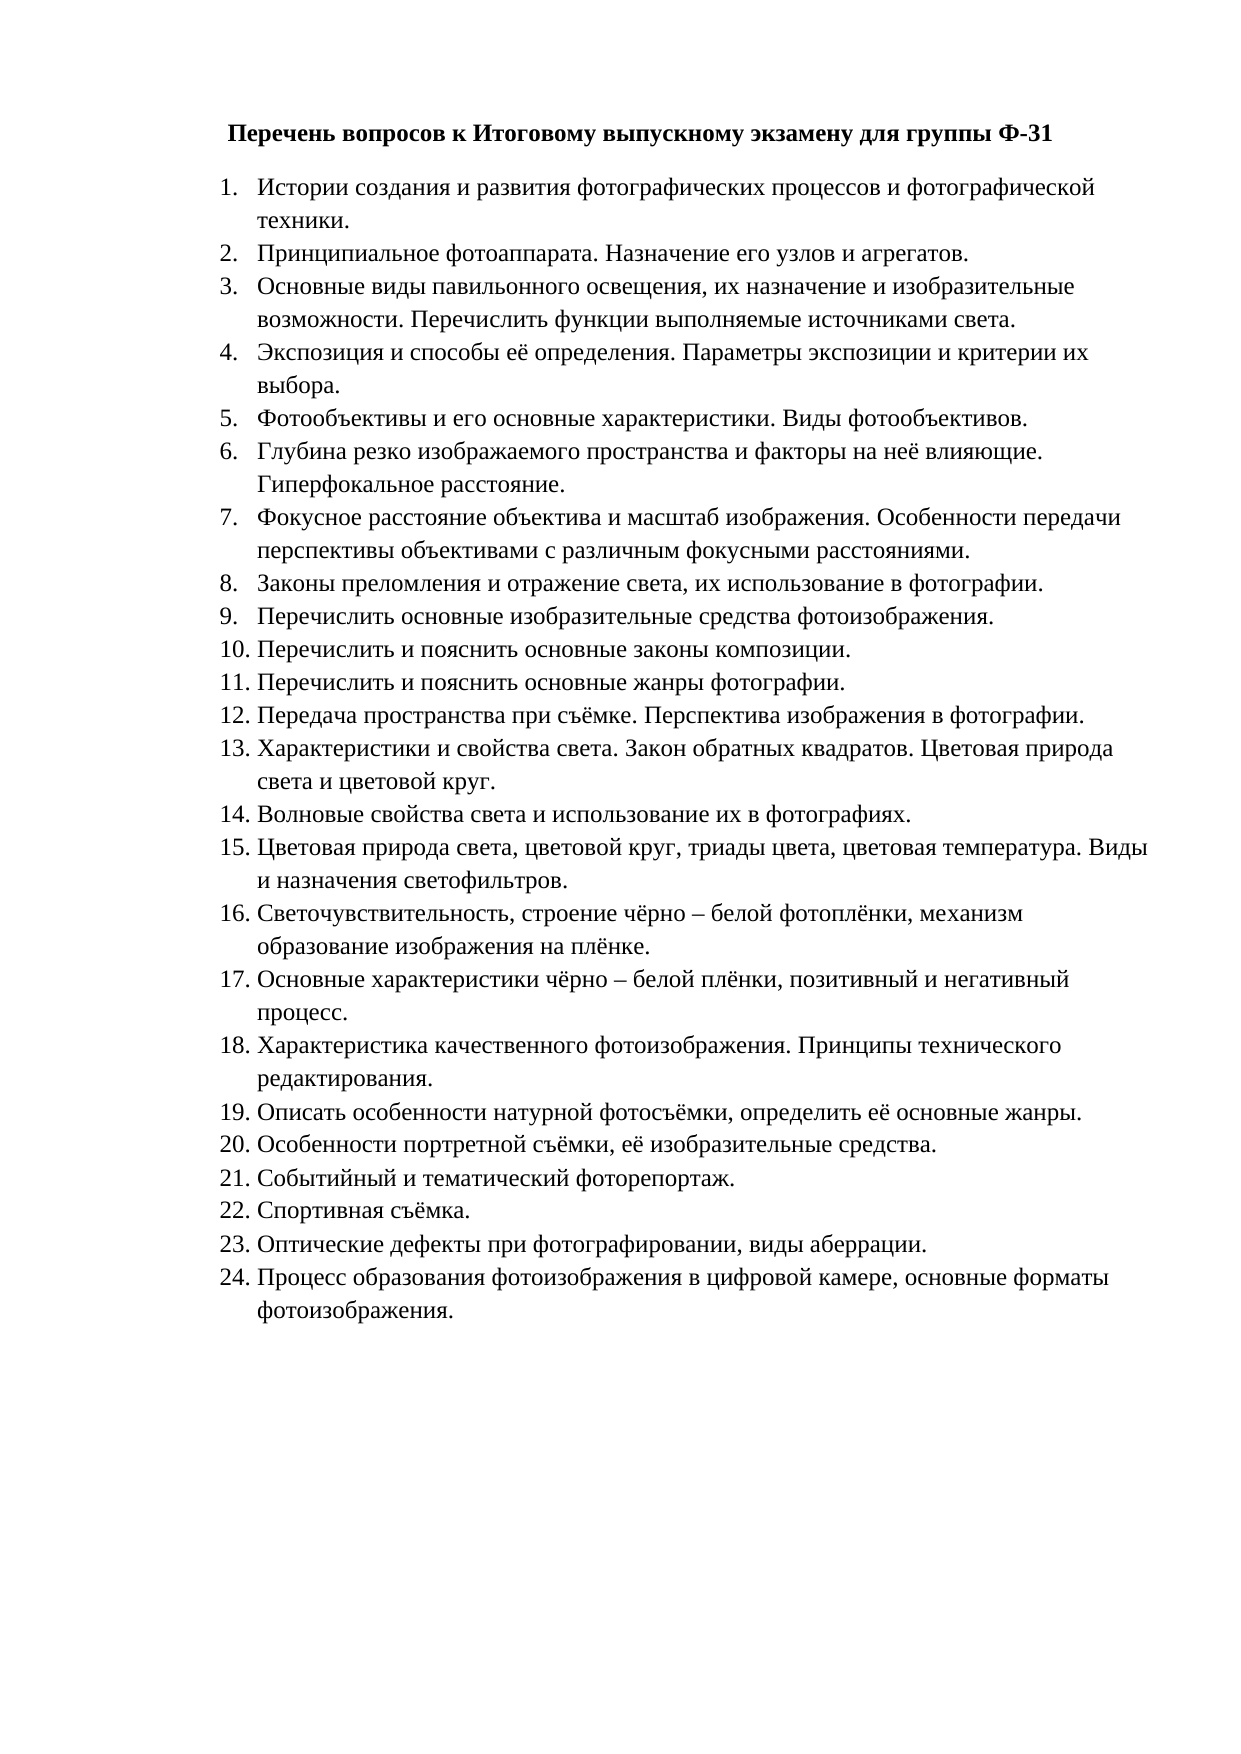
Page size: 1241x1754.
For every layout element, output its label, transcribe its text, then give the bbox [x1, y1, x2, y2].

list Перечислить и пояснить основные законы композиции. [219, 634, 1152, 663]
list Волновые свойства света и использование их в фотографиях. [219, 799, 1152, 828]
list Особенности портретной съёмки, её изобразительные средства. [219, 1129, 1152, 1158]
list Перечислить основные изобразительные средства фотоизображения. [219, 601, 1152, 630]
list Фотообъективы и его основные характеристики. Виды фотообъективов. [219, 403, 1152, 432]
list Событийный и тематический фоторепортаж. [219, 1163, 1152, 1191]
text Перечень вопросов к Итоговому выпускному экзамену для группы Ф-31 [177, 118, 1152, 147]
list Характеристики и свойства света. Закон обратных квадратов. Цветовая природа света и цветовой круг. [219, 733, 1152, 795]
list Светочувствительность, строение чёрно – белой фотоплёнки, механизм образование изображения на плёнке. [219, 898, 1152, 960]
list Принципиальное фотоаппарата. Назначение его узлов и агрегатов. [219, 238, 1152, 267]
list Цветовая природа света, цветовой круг, триады цвета, цветовая температура. Виды и назначения светофильтров. [219, 832, 1152, 894]
list Экспозиция и способы её определения. Параметры экспозиции и критерии их выбора. [219, 337, 1152, 399]
list Основные характеристики чёрно – белой плёнки, позитивный и негативный процесс. [219, 964, 1152, 1026]
list Описать особенности натурной фотосъёмки, определить её основные жанры. [219, 1097, 1152, 1125]
list Процесс образования фотоизображения в цифровой камере, основные форматы фотоизображения. [219, 1262, 1152, 1323]
list Основные виды павильонного освещения, их назначение и изобразительные возможности. Перечислить функции выполняемые источниками света. [219, 271, 1152, 333]
list Перечислить и пояснить основные жанры фотографии. [219, 667, 1152, 696]
list Передача пространства при съёмке. Перспектива изображения в фотографии. [219, 700, 1152, 729]
list Характеристика качественного фотоизображения. Принципы технического редактирования. [219, 1031, 1152, 1092]
list Оптические дефекты при фотографировании, виды аберрации. [219, 1229, 1152, 1257]
list Истории создания и развития фотографических процессов и фотографической техники. [219, 172, 1152, 234]
list Фокусное расстояние объектива и масштаб изображения. Особенности передачи перспективы объективами с различным фокусными расстояниями. [219, 502, 1152, 564]
list Законы преломления и отражение света, их использование в фотографии. [219, 568, 1152, 597]
list Глубина резко изображаемого пространства и факторы на неё влияющие. Гиперфокальное расстояние. [219, 436, 1152, 498]
list Спортивная съёмка. [219, 1196, 1152, 1224]
